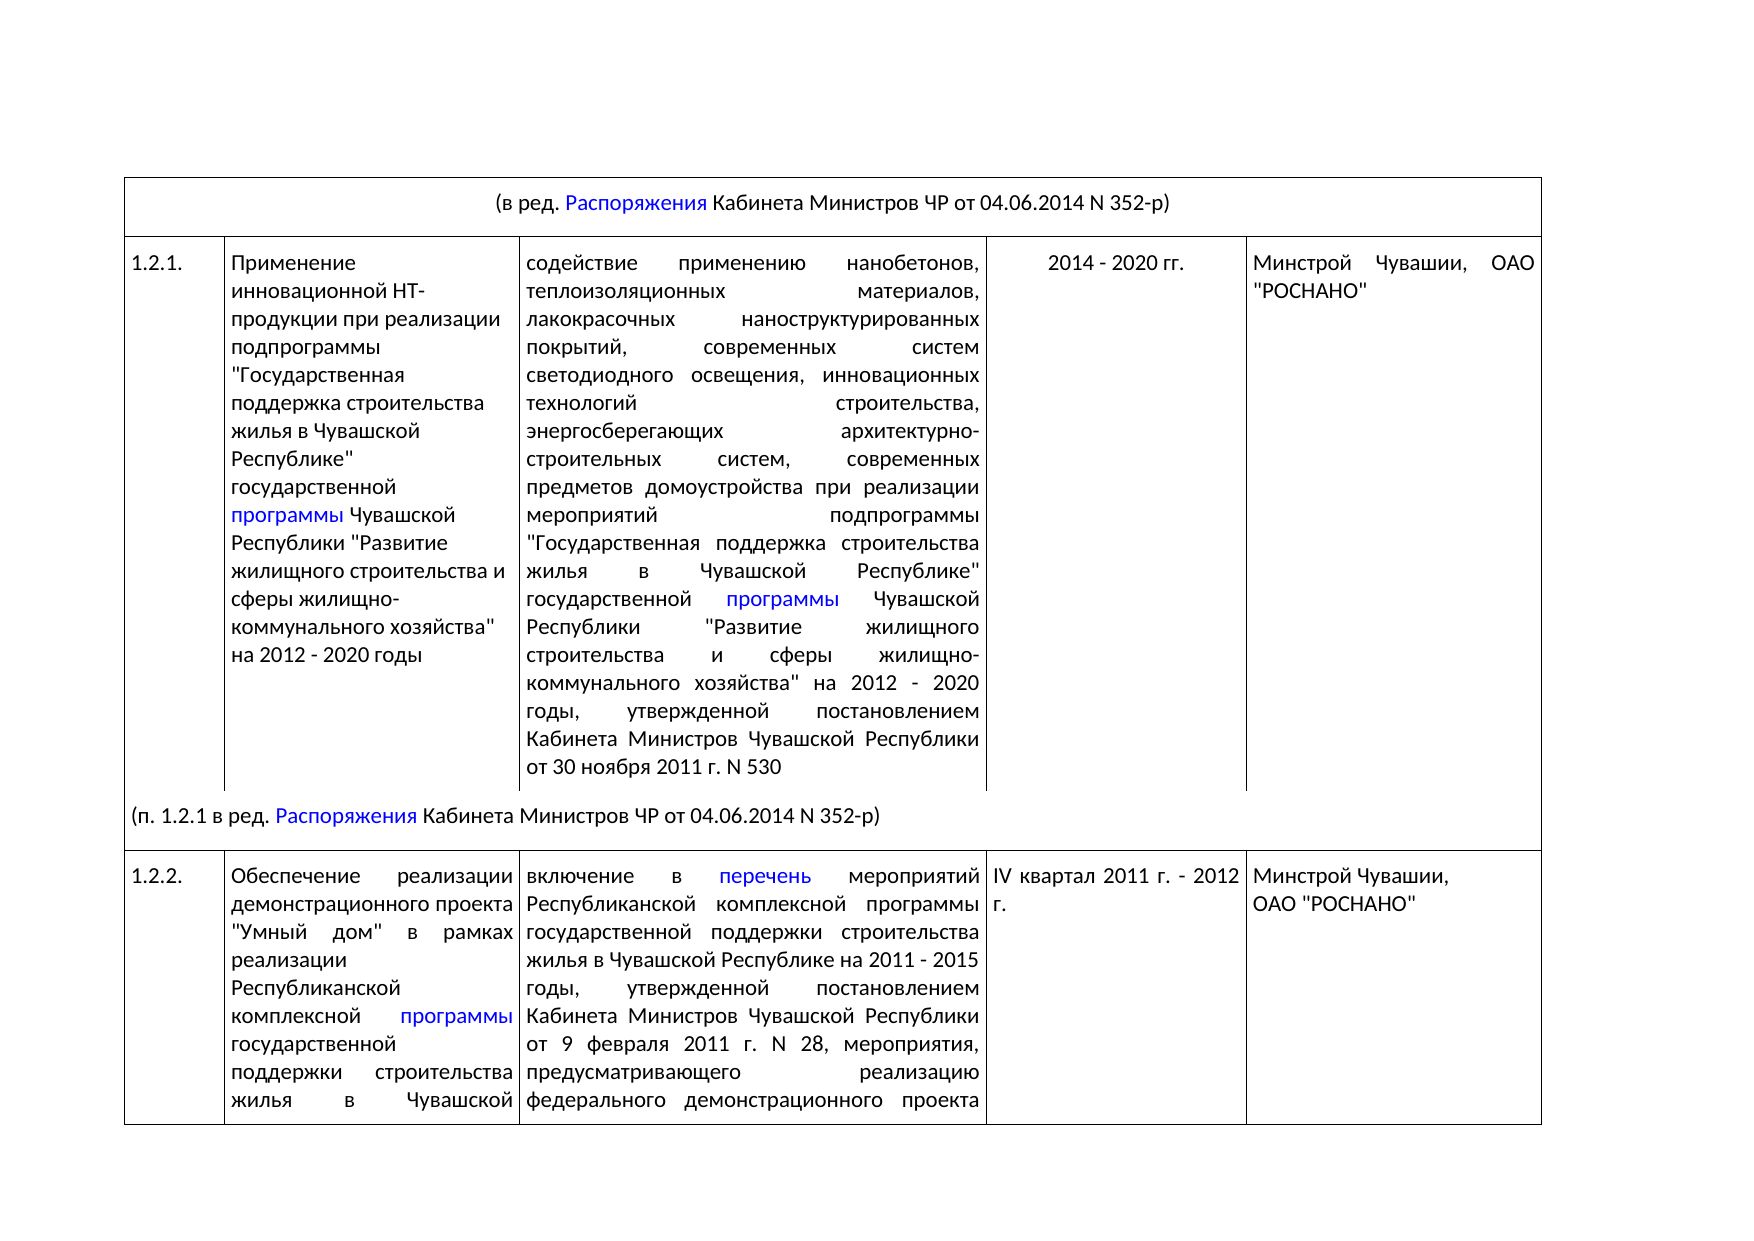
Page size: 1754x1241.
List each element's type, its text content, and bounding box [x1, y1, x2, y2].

table_cell Минстрой Чувашии, ОАО "РОСНАНО" [1247, 237, 1541, 791]
table_cell (п. 1.2.1 в ред. Распоряжения Кабинета Министров ЧР от 04.06.2014 N 352-р) [125, 791, 1541, 849]
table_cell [520, 851, 986, 1124]
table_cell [1247, 851, 1541, 1124]
table_cell (в ред. Распоряжения Кабинета Министров ЧР от 04.06.2014 N 352-р) [125, 178, 1541, 236]
table_cell содействие применению нанобетонов, теплоизоляционных материалов, лакокрасочных наноструктурированных покрытий, современных систем светодиодного освещения, инновационных технологий строительства, энергосберегающих архитектурно-строительных систем, современных предметов домоустройства при реализации мероприятий подпрограммы "Государственная поддержка строительства жилья в Чувашской Республике" государственной программы Чувашской Республики "Развитие жилищного строительства и сферы жилищно-коммунального хозяйства" на 2012 - 2020 годы, утвержденной постановлением Кабинета Министров Чувашской Республики от 30 ноября 2011 г. N 530 [520, 237, 986, 791]
table_cell 1.2.1. [125, 237, 224, 791]
table_cell 1.2.2. [125, 851, 224, 1124]
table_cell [225, 851, 519, 1124]
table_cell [987, 851, 1246, 1124]
table_cell Применение инновационной НТ-продукции при реализации подпрограммы "Государственная поддержка строительства жилья в Чувашской Республике" государственной программы Чувашской Республики "Развитие жилищного строительства и сферы жилищно-коммунального хозяйства" на 2012 - 2020 годы [225, 237, 519, 791]
table_cell 2014 - 2020 гг. [987, 237, 1246, 791]
